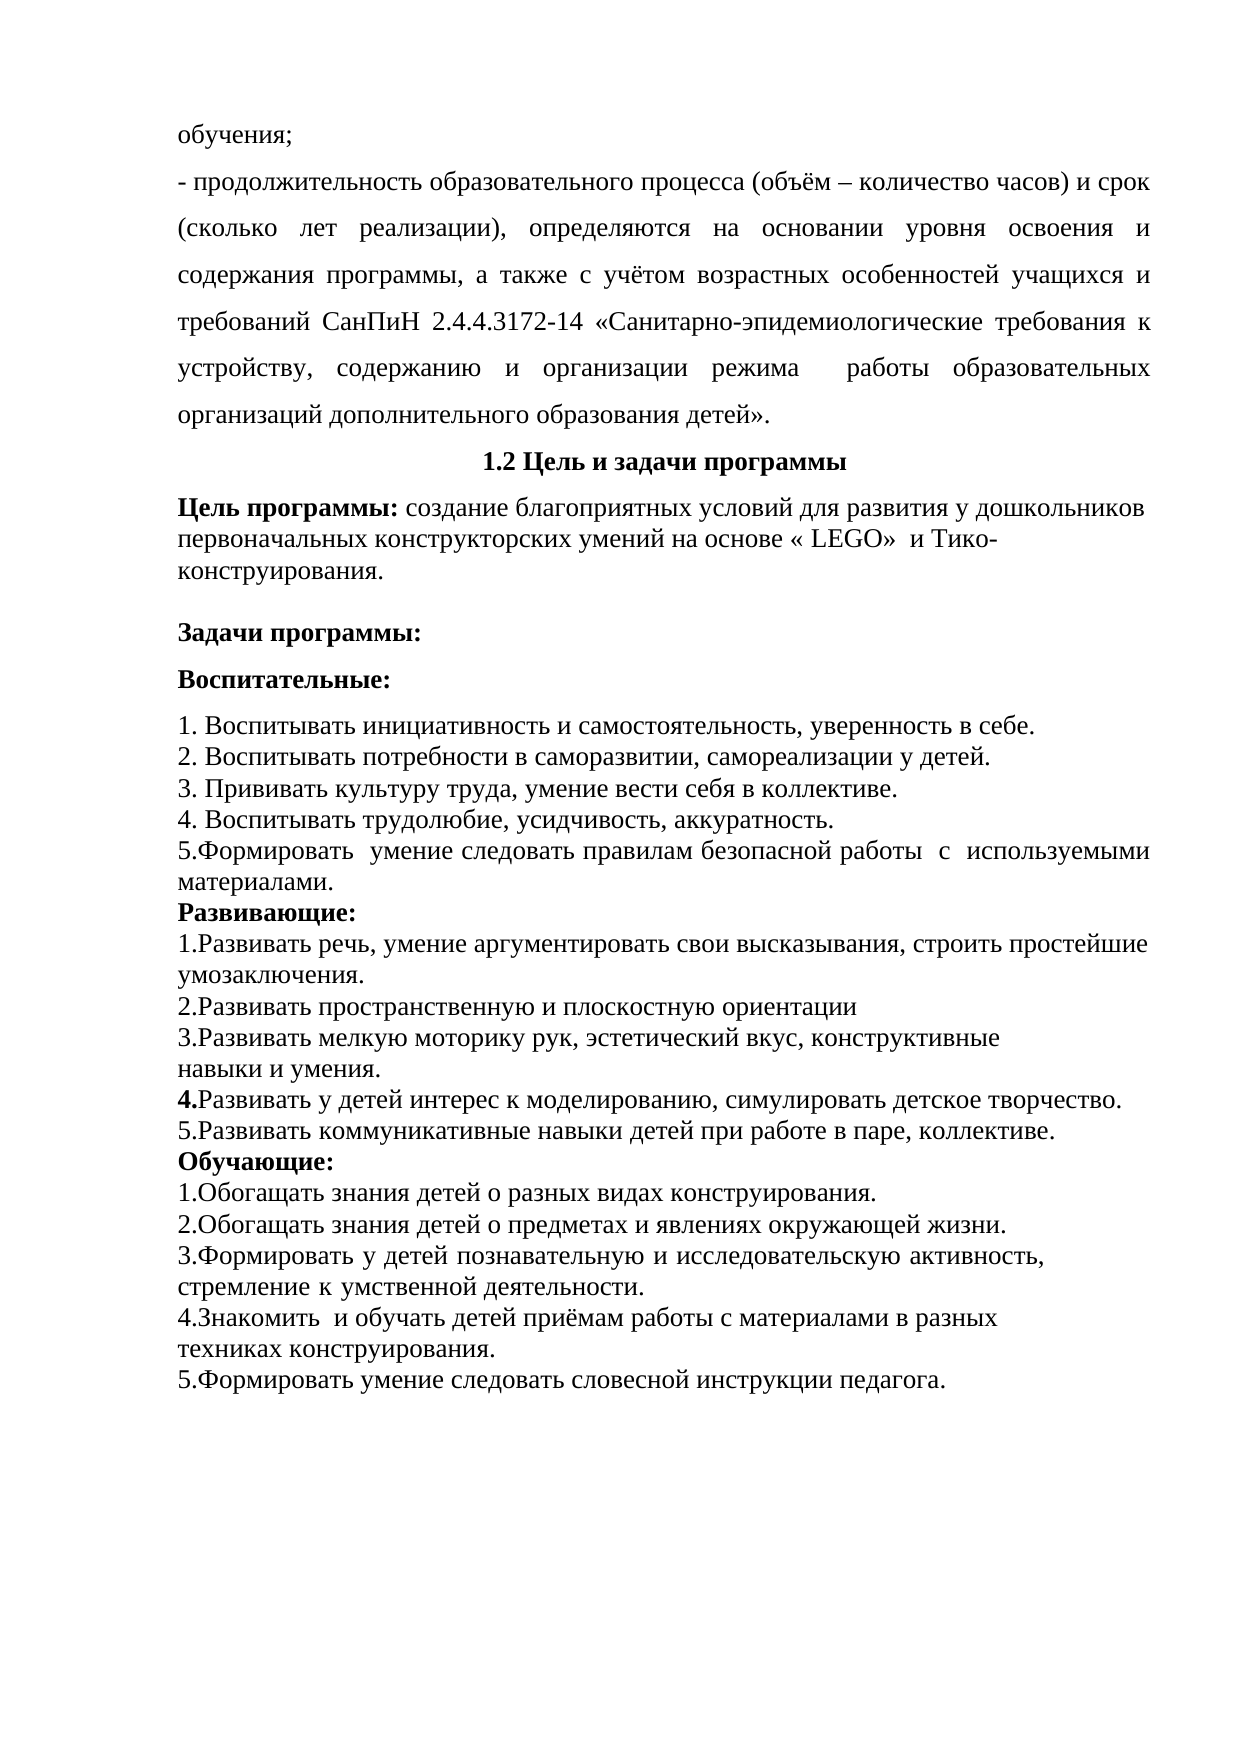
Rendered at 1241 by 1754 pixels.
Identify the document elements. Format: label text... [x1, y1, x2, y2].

list 5.Развивать коммуникативные навыки детей при работе в паре, коллективе. [177, 1114, 1152, 1145]
text 3. Прививать культуру труда, умение вести себя в коллективе. [177, 772, 1152, 803]
text Цель программы: создание благоприятных условий для развития у дошкольников первоначальных конструкторских умений на основе « LEGO» и Тико-конструирования. [177, 491, 1152, 585]
text Задачи программы: [177, 616, 1152, 647]
text 4. Воспитывать трудолюбие, усидчивость, аккуратность. [177, 803, 1152, 834]
text 2. Воспитывать потребности в саморазвитии, самореализации у детей. [177, 741, 1152, 772]
list 5.Формировать умение следовать словесной инструкции педагога. [177, 1363, 1076, 1394]
list Развивающие: [177, 896, 1076, 927]
text Воспитательные: [177, 663, 1152, 694]
text 2.Развивать пространственную и плоскостную ориентации [177, 990, 1152, 1021]
text 1.2 Цель и задачи программы [177, 445, 1152, 476]
list 2.Обогащать знания детей о предметах и явлениях окружающей жизни. [177, 1208, 1076, 1239]
list 4.Знакомить и обучать детей приёмам работы с материалами в разных техниках конструирования. [177, 1301, 1076, 1363]
text 1. Воспитывать инициативность и самостоятельность, уверенность в себе. [177, 709, 1152, 741]
text 5.Формировать умение следовать правилам безопасной работы с используемыми материалами. [177, 834, 1152, 896]
list 4.Развивать у детей интерес к моделированию, симулировать детское творчество. [177, 1083, 1152, 1114]
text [177, 118, 1152, 149]
text - продолжительность образовательного процесса (объём – количество часов) и срок (сколько лет реализации), определяются на основании уровня освоения и содержания программы, а также с учётом возрастных особенностей учащихся и требований СанПиН 2.4.4.3172-14 «Санитарно-эпидемиологические требования к устройству, содержанию и организации режима работы образовательных организаций дополнительного образования детей». [177, 165, 1152, 429]
text Обучающие: [177, 1145, 1152, 1177]
list 3.Формировать у детей познавательную и исследовательскую активность, стремление к умственной деятельности. [177, 1239, 1076, 1301]
text 1.Обогащать знания детей о разных видах конструирования. [177, 1177, 1152, 1208]
text 1.Развивать речь, умение аргументировать свои высказывания, строить простейшие умозаключения. [177, 927, 1152, 990]
text 3.Развивать мелкую моторику рук, эстетический вкус, конструктивные навыки и умения. [177, 1021, 1076, 1083]
